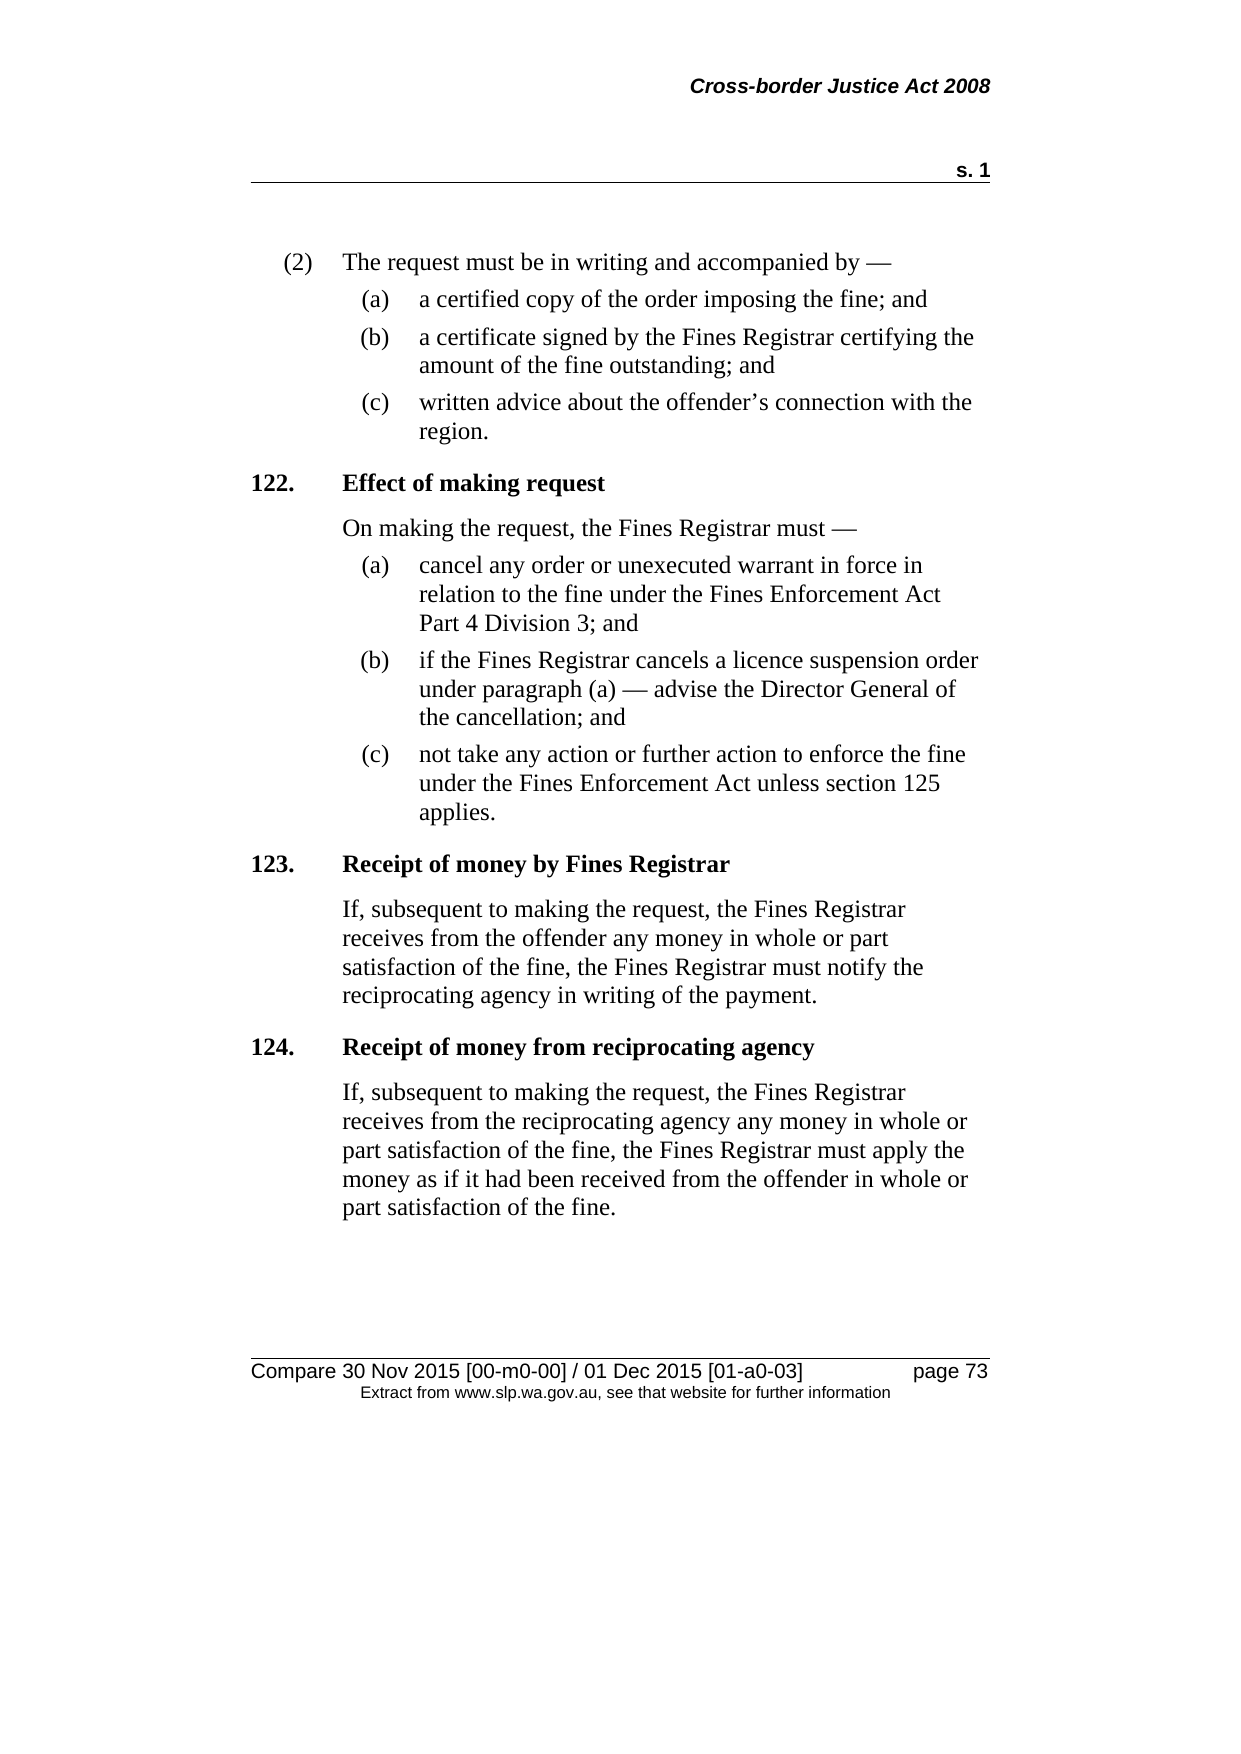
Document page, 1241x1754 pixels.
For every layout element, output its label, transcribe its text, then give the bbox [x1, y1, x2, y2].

text On making the request, the Fines Registrar must — [251, 513, 990, 542]
text (a) cancel any order or unexecuted warrant in force in relation to the fine under the Fines Enforcement Act Part 4 Division 3; and [251, 550, 990, 637]
text (a) a certified copy of the order imposing the fine; and [251, 284, 990, 313]
text (b) if the Fines Registrar cancels a licence suspension order under paragraph (a) — advise the Director General of the cancellation; and [251, 645, 990, 731]
text If, subsequent to making the request, the Fines Registrar receives from the reciprocating agency any money in whole or part satisfaction of the fine, the Fines Registrar must apply the money as if it had been received from the offender in whole or part satisfaction of the fine. [251, 1077, 990, 1221]
subtitle 122. Effect of making request [251, 468, 990, 497]
text (b) a certificate signed by the Fines Registrar certifying the amount of the fine outstanding; and [251, 322, 990, 379]
text If, subsequent to making the request, the Fines Registrar receives from the offender any money in whole or part satisfaction of the fine, the Fines Registrar must notify the reciprocating agency in writing of the payment. [251, 894, 990, 1009]
subtitle 123. Receipt of money by Fines Registrar [251, 849, 990, 877]
subtitle 124. Receipt of money from reciprocating agency [251, 1032, 990, 1061]
text (2) The request must be in writing and accompanied by — [251, 247, 990, 276]
text (c) written advice about the offender’s connection with the region. [251, 387, 990, 445]
text (c) not take any action or further action to enforce the fine under the Fines Enforcement Act unless section 125 applies. [251, 739, 990, 826]
